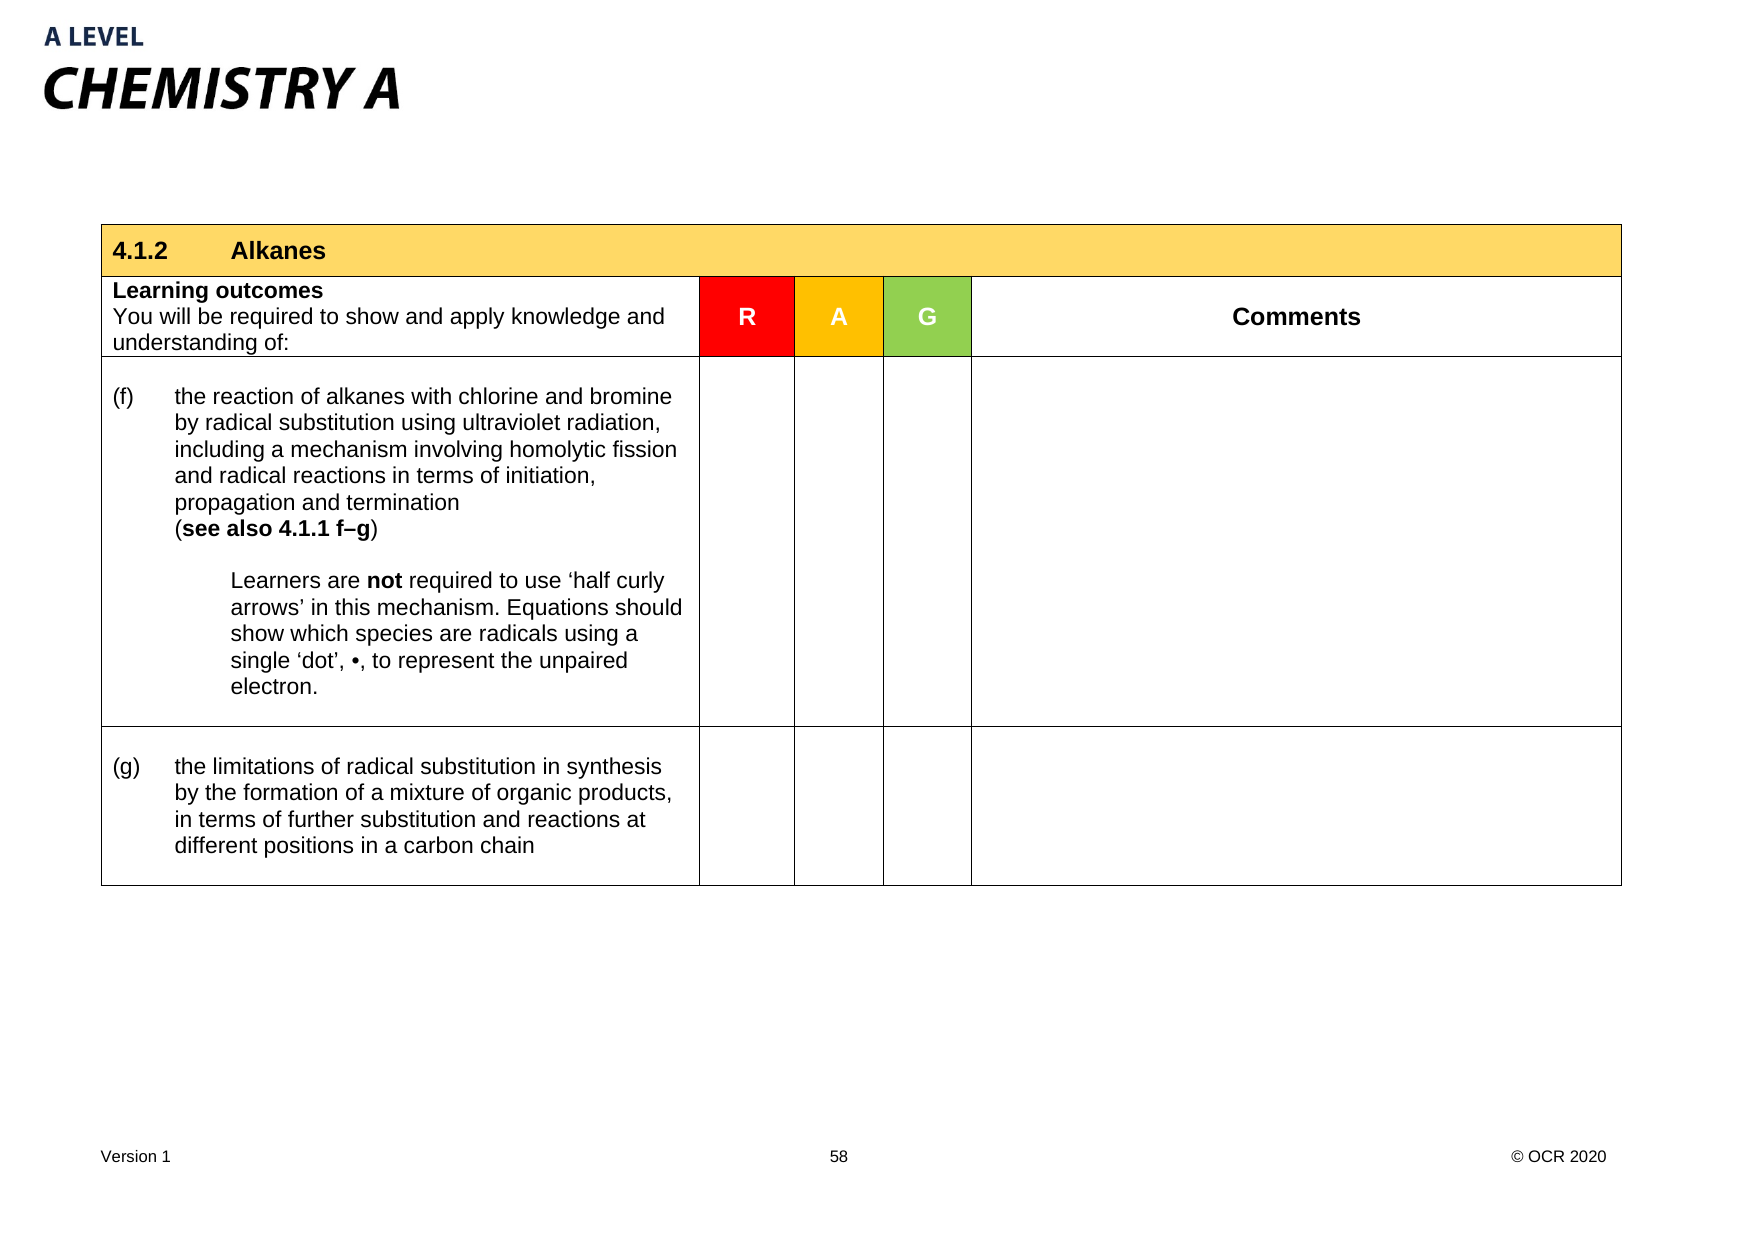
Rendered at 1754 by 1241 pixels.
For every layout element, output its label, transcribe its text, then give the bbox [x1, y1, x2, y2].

picture [0, 0, 1754, 176]
table_cell (f) the reaction of alkanes with chlorine and bromine by radical substitution using ultraviolet radiation, including a mechanism involving homolytic fission and radical reactions in terms of initiation, propagation and termination (see also 4.1.1 f–g) Learners are not required to use ‘half curly arrows’ in this mechanism. Equations should show which species are radicals using a single ‘dot’, •, to represent the unpaired electron. [102, 357, 699, 726]
table_cell G [884, 277, 971, 356]
table_cell Comments [972, 277, 1621, 356]
table_cell [700, 357, 794, 726]
table_header 4.1.2 Alkanes [102, 225, 1621, 276]
table_cell [972, 727, 1621, 885]
table_cell [795, 727, 883, 885]
table_cell [700, 727, 794, 885]
table_cell (g) the limitations of radical substitution in synthesis by the formation of a mixture of organic products, in terms of further substitution and reactions at different positions in a carbon chain [102, 727, 699, 885]
table_cell A [795, 277, 883, 356]
table_cell [884, 727, 971, 885]
table_cell [972, 357, 1621, 726]
table_cell Learning outcomes You will be required to show and apply knowledge and understanding of: [102, 277, 699, 356]
table_cell [795, 357, 883, 726]
table_cell [884, 357, 971, 726]
table_cell R [700, 277, 794, 356]
